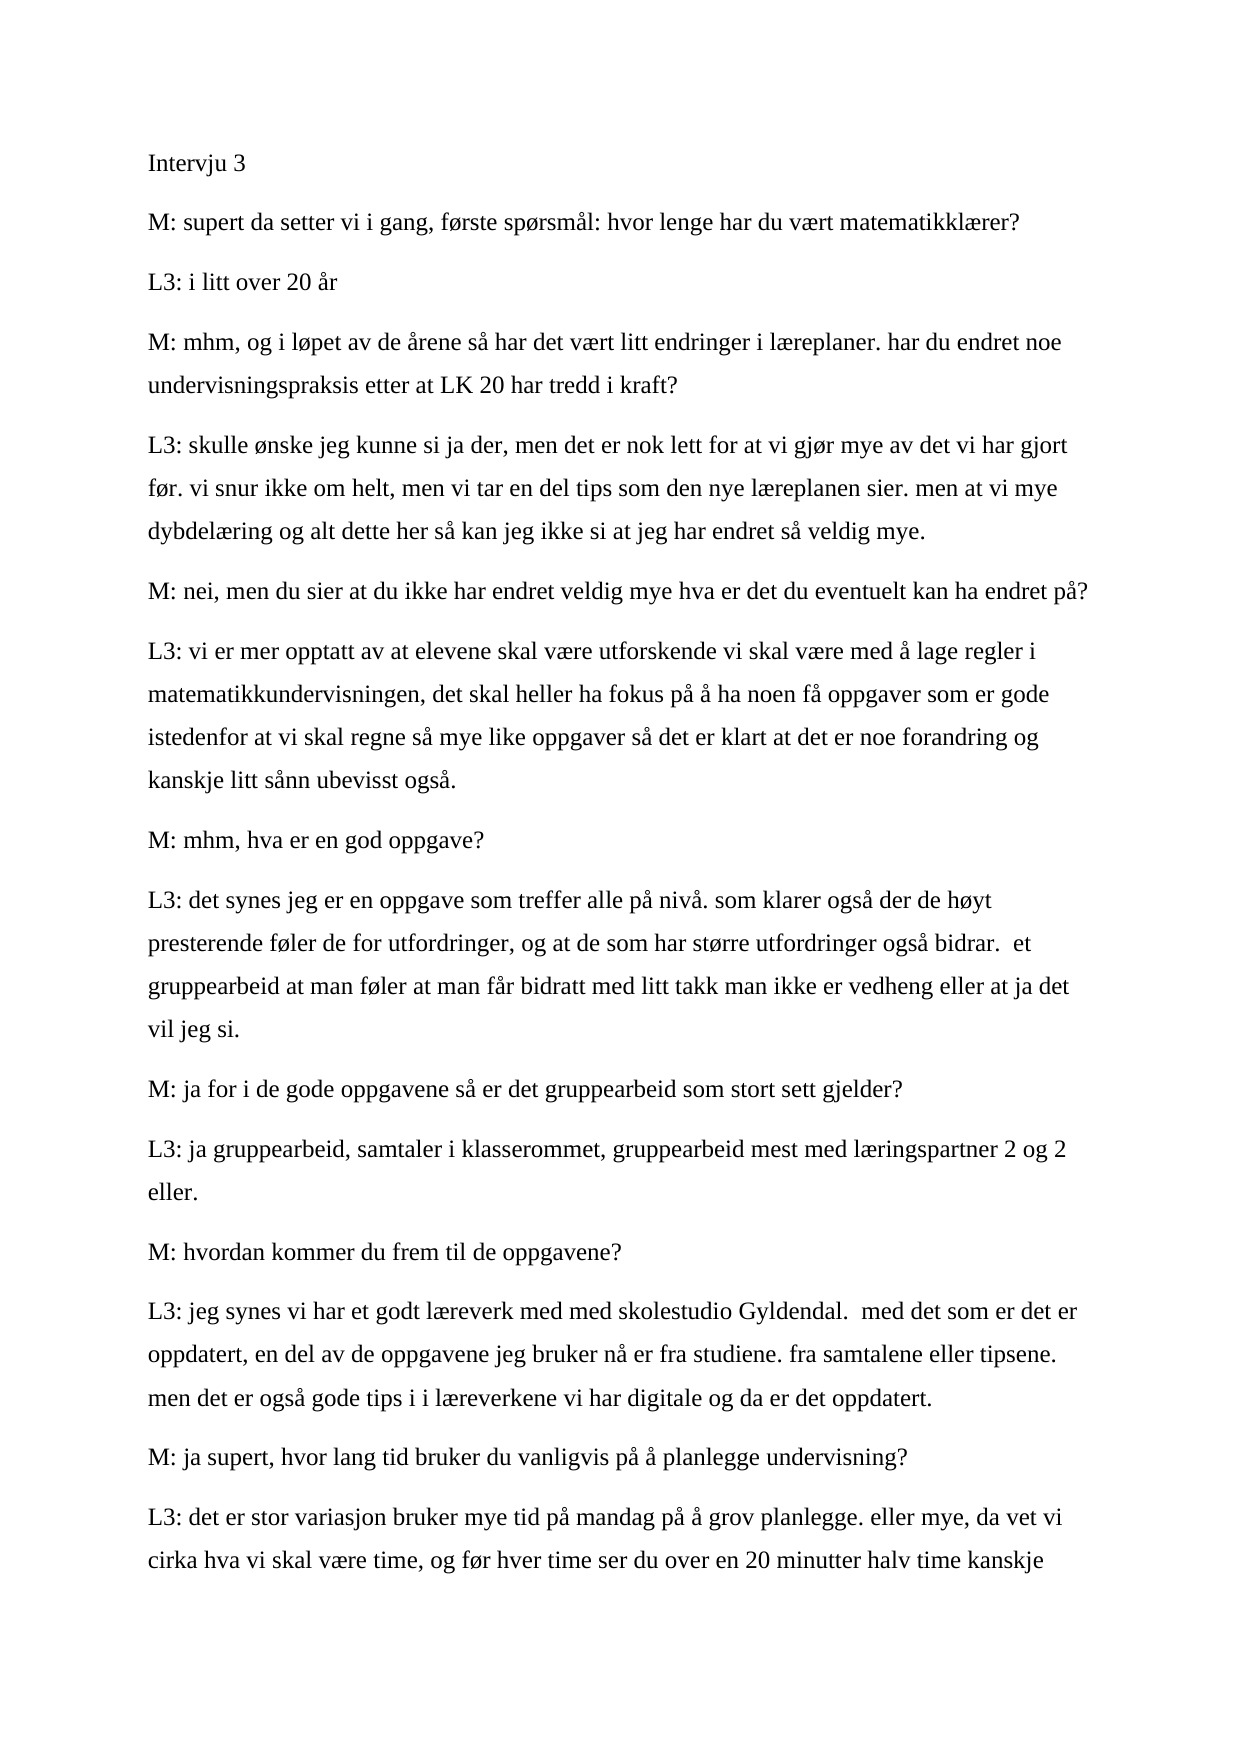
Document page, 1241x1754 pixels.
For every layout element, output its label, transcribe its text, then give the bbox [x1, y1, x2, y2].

text M: supert da setter vi i gang, første spørsmål: hvor lenge har du vært matematikklærer? [148, 207, 1093, 236]
text Intervju 3 [148, 148, 1093, 176]
text L3: ja gruppearbeid, samtaler i klasserommet, gruppearbeid mest med læringspartner 2 og 2 eller. [148, 1134, 1093, 1206]
text L3: i litt over 20 år [148, 267, 1093, 296]
text M: mhm, hva er en god oppgave? [148, 825, 1093, 854]
text L3: skulle ønske jeg kunne si ja der, men det er nok lett for at vi gjør mye av det vi har gjort før. vi snur ikke om helt, men vi tar en del tips som den nye læreplanen sier. men at vi mye dybdelæring og alt dette her så kan jeg ikke si at jeg har endret så veldig mye. [148, 430, 1093, 545]
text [148, 1502, 1093, 1574]
text L3: vi er mer opptatt av at elevene skal være utforskende vi skal være med å lage regler i matematikkundervisningen, det skal heller ha fokus på å ha noen få oppgaver som er gode istedenfor at vi skal regne så mye like oppgaver så det er klart at det er noe forandring og kanskje litt sånn ubevisst også. [148, 636, 1093, 794]
text L3: det synes jeg er en oppgave som treffer alle på nivå. som klarer også der de høyt presterende føler de for utfordringer, og at de som har større utfordringer også bidrar. et gruppearbeid at man føler at man får bidratt med litt takk man ikke er vedheng eller at ja det vil jeg si. [148, 885, 1093, 1043]
text M: ja supert, hvor lang tid bruker du vanligvis på å planlegge undervisning? [148, 1442, 1093, 1471]
text M: mhm, og i løpet av de årene så har det vært litt endringer i læreplaner. har du endret noe undervisningspraksis etter at LK 20 har tredd i kraft? [148, 327, 1093, 399]
text M: nei, men du sier at du ikke har endret veldig mye hva er det du eventuelt kan ha endret på? [148, 576, 1093, 605]
text L3: jeg synes vi har et godt læreverk med med skolestudio Gyldendal. med det som er det er oppdatert, en del av de oppgavene jeg bruker nå er fra studiene. fra samtalene eller tipsene. men det er også gode tips i i læreverkene vi har digitale og da er det oppdatert. [148, 1296, 1093, 1411]
text M: ja for i de gode oppgavene så er det gruppearbeid som stort sett gjelder? [148, 1074, 1093, 1103]
text M: hvordan kommer du frem til de oppgavene? [148, 1237, 1093, 1265]
